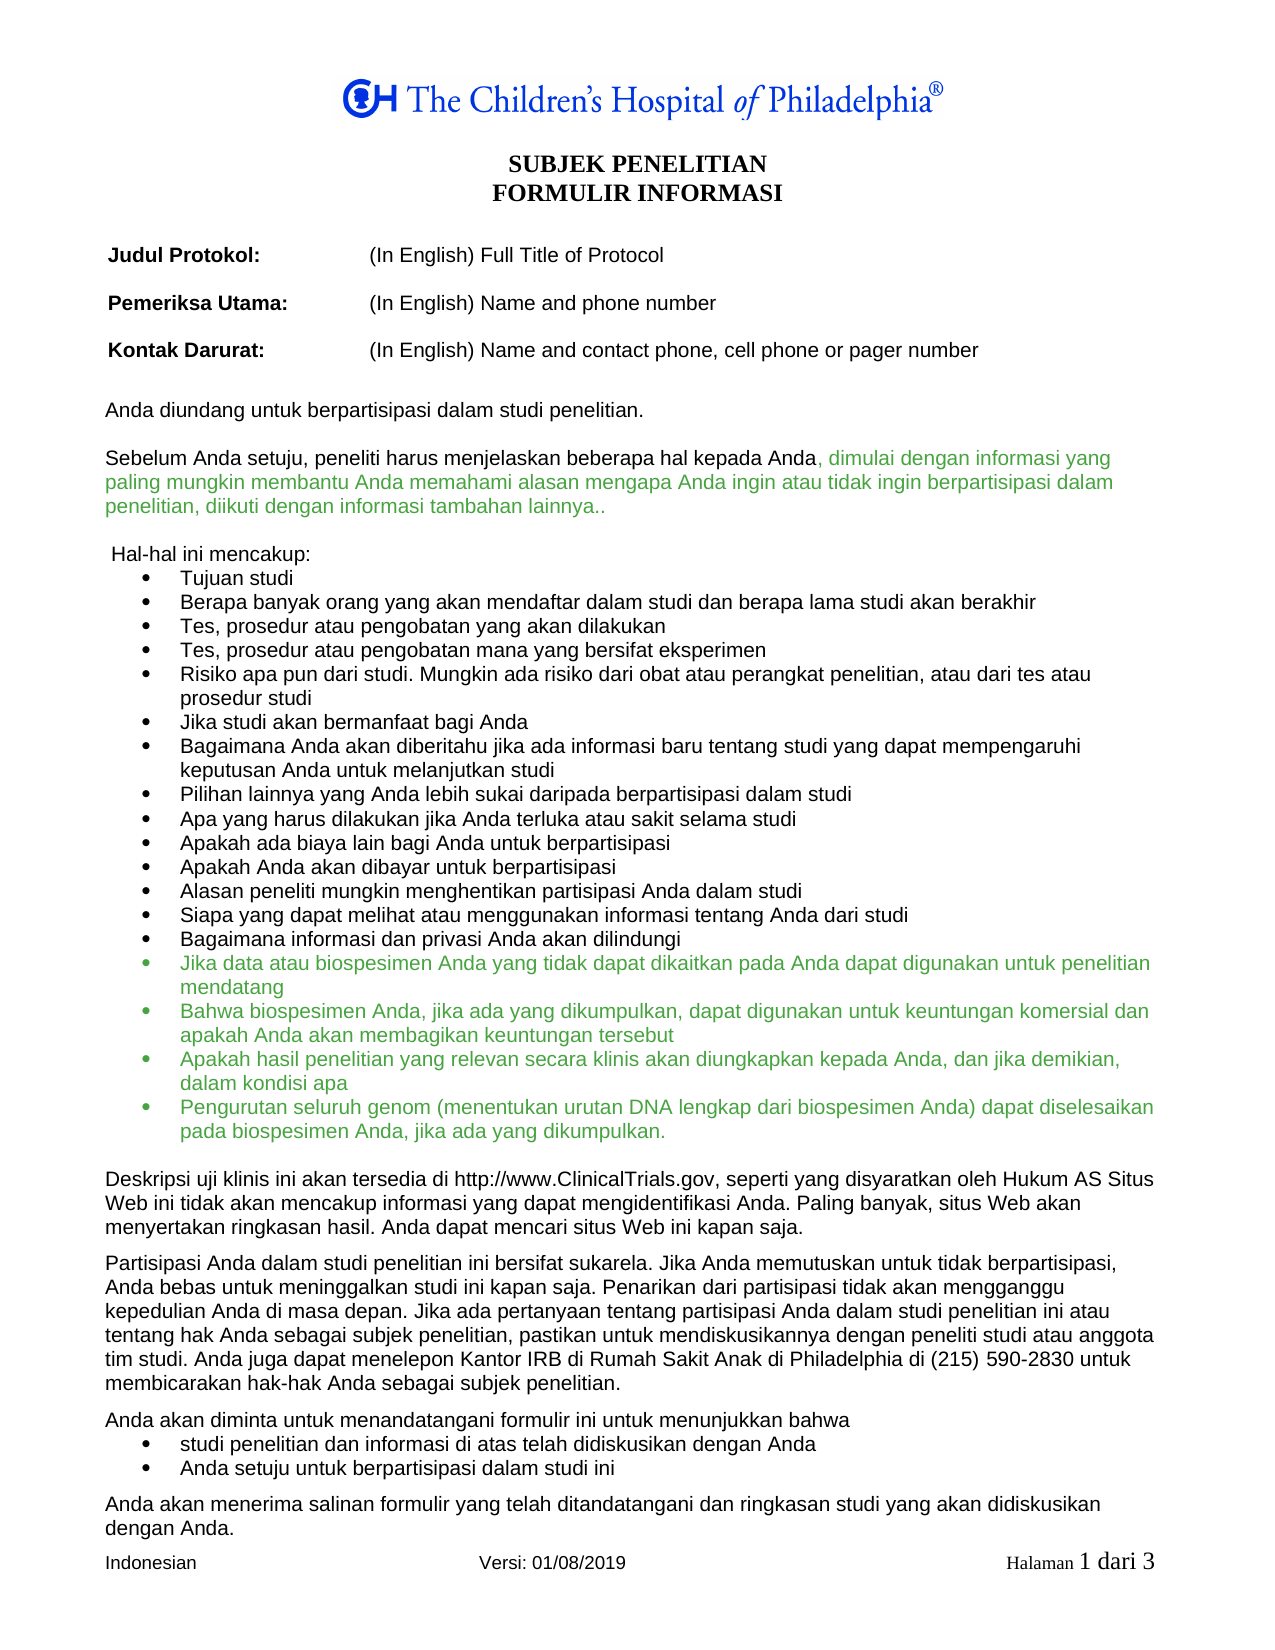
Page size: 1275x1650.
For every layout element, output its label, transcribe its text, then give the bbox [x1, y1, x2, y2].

list Berapa banyak orang yang akan mendaftar dalam studi dan berapa lama studi akan berakhir [142, 590, 1170, 614]
text Anda akan diminta untuk menandatangani formulir ini untuk menunjukkan bahwa [105, 1407, 1170, 1431]
list Pilihan lainnya yang Anda lebih sukai daripada berpartisipasi dalam studi [142, 782, 1170, 806]
list Tes, prosedur atau pengobatan mana yang bersifat eksperimen [142, 638, 1170, 662]
text Hal-hal ini mencakup: [105, 542, 1170, 566]
table_cell Pemeriksa Utama: [96, 279, 351, 326]
list Bahwa biospesimen Anda, jika ada yang dikumpulkan, dapat digunakan untuk keuntungan komersial dan apakah Anda akan membagikan keuntungan tersebut [142, 999, 1170, 1047]
picture [330, 75, 945, 121]
list Tujuan studi [142, 566, 1170, 590]
text Anda akan menerima salinan formulir yang telah ditandatangani dan ringkasan studi yang akan didiskusikan dengan Anda. [105, 1492, 1170, 1540]
list Apakah ada biaya lain bagi Anda untuk berpartisipasi [142, 830, 1170, 854]
list Jika studi akan bermanfaat bagi Anda [142, 710, 1170, 734]
list Siapa yang dapat melihat atau menggunakan informasi tentang Anda dari studi [142, 903, 1170, 927]
list Tes, prosedur atau pengobatan yang akan dilakukan [142, 614, 1170, 638]
list Apakah Anda akan dibayar untuk berpartisipasi [142, 854, 1170, 878]
list Jika data atau biospesimen Anda yang tidak dapat dikaitkan pada Anda dapat digunakan untuk penelitian mendatang [142, 951, 1170, 999]
list Apa yang harus dilakukan jika Anda terluka atau sakit selama studi [142, 806, 1170, 830]
table_cell (In English) Name and contact phone, cell phone or pager number [351, 326, 1158, 374]
list Anda setuju untuk berpartisipasi dalam studi ini [142, 1455, 1170, 1479]
list studi penelitian dan informasi di atas telah didiskusikan dengan Anda [142, 1431, 1170, 1455]
list Risiko apa pun dari studi. Mungkin ada risiko dari obat atau perangkat penelitian, atau dari tes atau prosedur studi [142, 662, 1170, 710]
list Bagaimana informasi dan privasi Anda akan dilindungi [142, 927, 1170, 951]
text Deskripsi uji klinis ini akan tersedia di http://www.ClinicalTrials.gov, seperti yang disyaratkan oleh Hukum AS Situs Web ini tidak akan mencakup informasi yang dapat mengidentifikasi Anda. Paling banyak, situs Web akan menyertakan ringkasan hasil. Anda dapat mencari situs Web ini kapan saja. [105, 1167, 1170, 1239]
text Partisipasi Anda dalam studi penelitian ini bersifat sukarela. Jika Anda memutuskan untuk tidak berpartisipasi, Anda bebas untuk meninggalkan studi ini kapan saja. Penarikan dari partisipasi tidak akan mengganggu kepedulian Anda di masa depan. Jika ada pertanyaan tentang partisipasi Anda dalam studi penelitian ini atau tentang hak Anda sebagai subjek penelitian, pastikan untuk mendiskusikannya dengan peneliti studi atau anggota tim studi. Anda juga dapat menelepon Kantor IRB di Rumah Sakit Anak di Philadelphia di (215) 590-2830 untuk membicarakan hak-hak Anda sebagai subjek penelitian. [105, 1251, 1170, 1395]
list Pengurutan seluruh genom (menentukan urutan DNA lengkap dari biospesimen Anda) dapat diselesaikan pada biospesimen Anda, jika ada yang dikumpulkan. [142, 1095, 1170, 1143]
list Alasan peneliti mungkin menghentikan partisipasi Anda dalam studi [142, 878, 1170, 903]
table_cell Kontak Darurat: [96, 326, 351, 374]
text Sebelum Anda setuju, peneliti harus menjelaskan beberapa hal kepada Anda, dimulai dengan informasi yang paling mungkin membantu Anda memahami alasan mengapa Anda ingin atau tidak ingin berpartisipasi dalam penelitian, diikuti dengan informasi tambahan lainnya.. [105, 446, 1170, 518]
table_header Judul Protokol: [96, 231, 351, 278]
list Bagaimana Anda akan diberitahu jika ada informasi baru tentang studi yang dapat mempengaruhi keputusan Anda untuk melanjutkan studi [142, 734, 1170, 782]
table_header (In English) Full Title of Protocol [351, 231, 1158, 278]
list Apakah hasil penelitian yang relevan secara klinis akan diungkapkan kepada Anda, dan jika demikian, dalam kondisi apa [142, 1047, 1170, 1095]
table_cell (In English) Name and phone number [351, 279, 1158, 326]
text Anda diundang untuk berpartisipasi dalam studi penelitian. [105, 398, 1170, 422]
